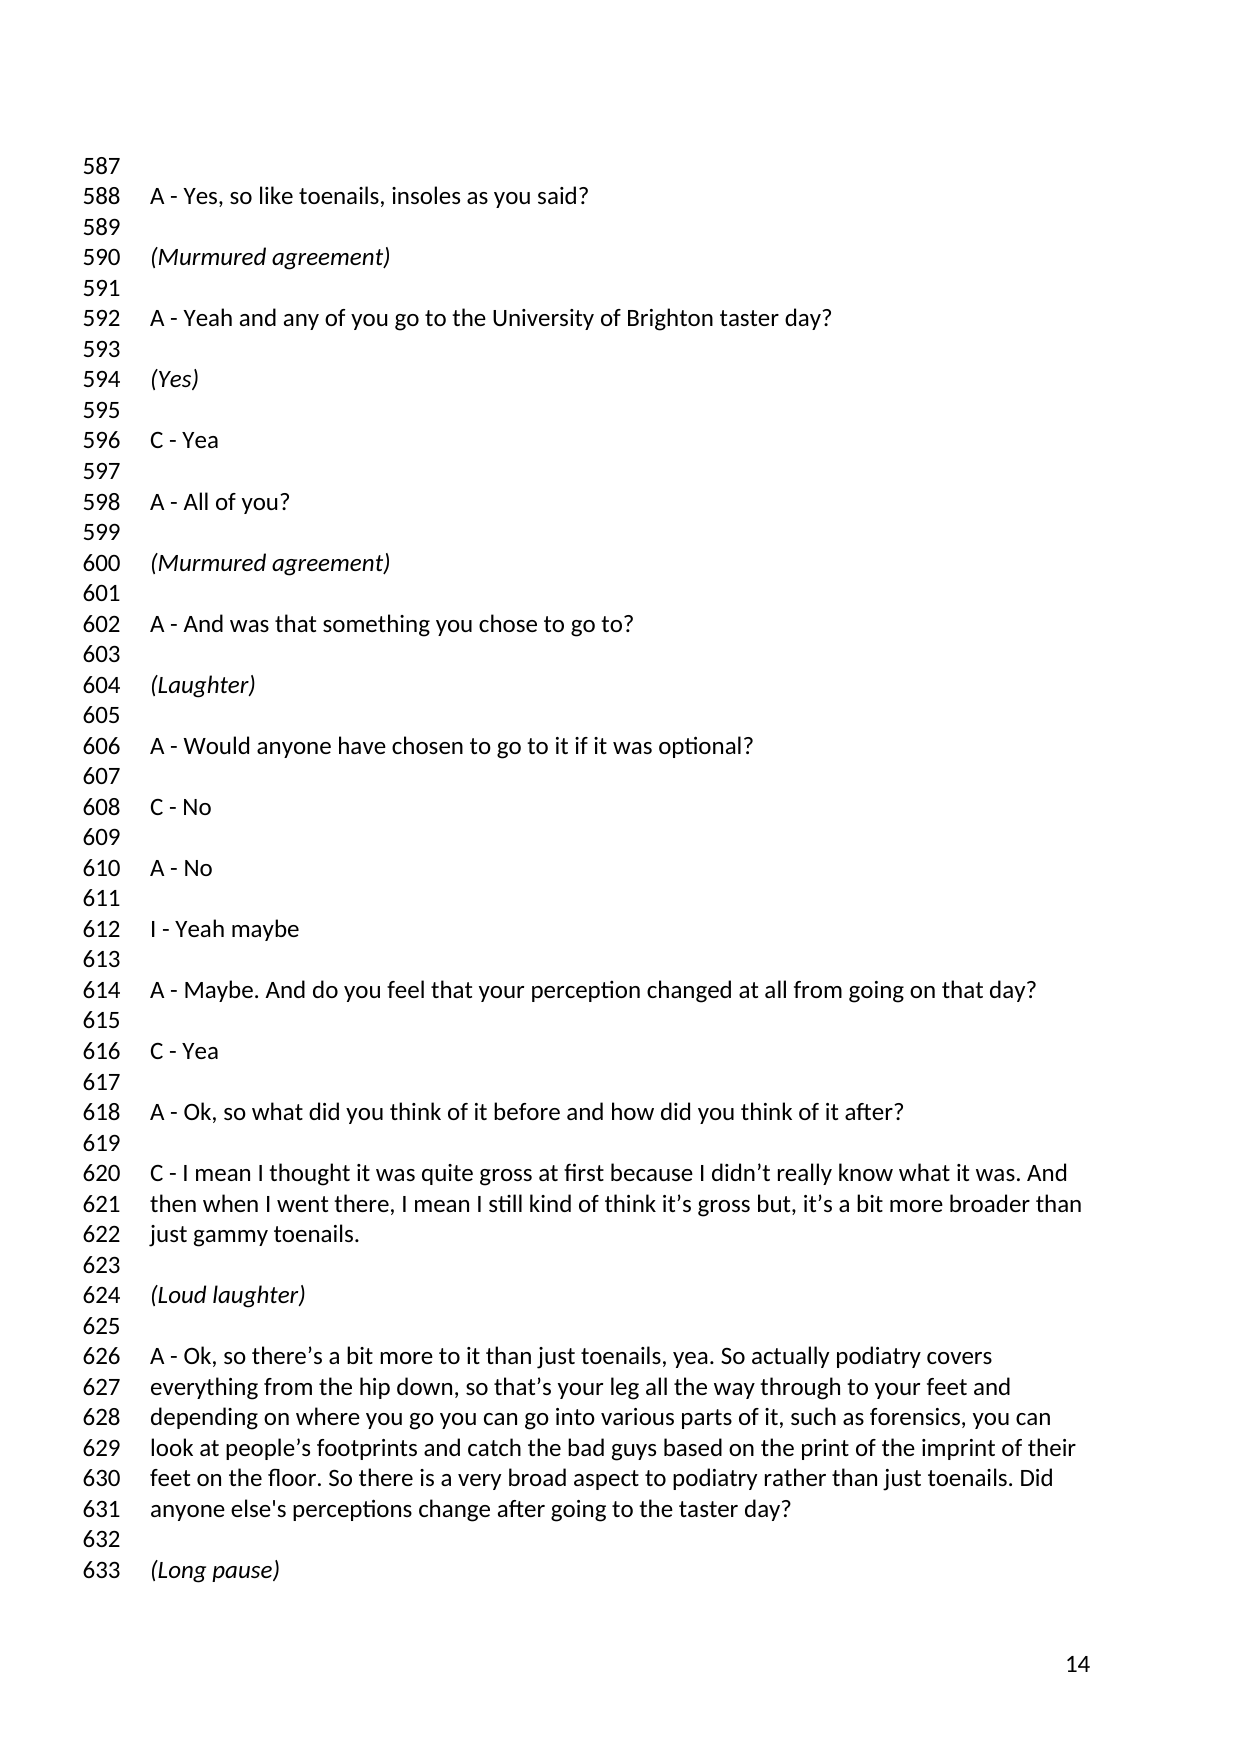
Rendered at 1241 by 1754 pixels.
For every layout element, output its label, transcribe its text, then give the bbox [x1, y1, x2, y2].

text (Laughter) [150, 669, 1090, 699]
text A - Yes, so like toenails, insoles as you said? [150, 181, 1090, 211]
text A - No [150, 852, 1090, 882]
text (Murmured agreement) [150, 547, 1090, 577]
text A - All of you? [150, 486, 1090, 516]
text A - Would anyone have chosen to go to it if it was optional? [150, 730, 1090, 760]
text A - Maybe. And do you feel that your perception changed at all from going on that day? [150, 974, 1090, 1004]
text A - Ok, so what did you think of it before and how did you think of it after? [150, 1096, 1090, 1127]
text C - Yea [150, 1035, 1090, 1066]
text (Loud laughter) [150, 1279, 1090, 1310]
text C - I mean I thought it was quite gross at first because I didn’t really know what it was. And then when I went there, I mean I still kind of think it’s gross but, it’s a bit more broader than just gammy toenails. [150, 1157, 1090, 1249]
text A - And was that something you chose to go to? [150, 608, 1090, 638]
text C - No [150, 791, 1090, 821]
text I - Yeah maybe [150, 913, 1090, 943]
text (Murmured agreement) [150, 242, 1090, 272]
text C - Yea [150, 425, 1090, 455]
text (Yes) [150, 364, 1090, 394]
text A - Ok, so there’s a bit more to it than just toenails, yea. So actually podiatry covers everything from the hip down, so that’s your leg all the way through to your feet and depending on where you go you can go into various parts of it, such as forensics, you can look at people’s footprints and catch the bad guys based on the print of the imprint of their feet on the floor. So there is a very broad aspect to podiatry rather than just toenails. Did anyone else's perceptions change after going to the taster day? [150, 1340, 1090, 1523]
text (Long pause) [150, 1554, 1090, 1584]
text A - Yeah and any of you go to the University of Brighton taster day? [150, 303, 1090, 333]
